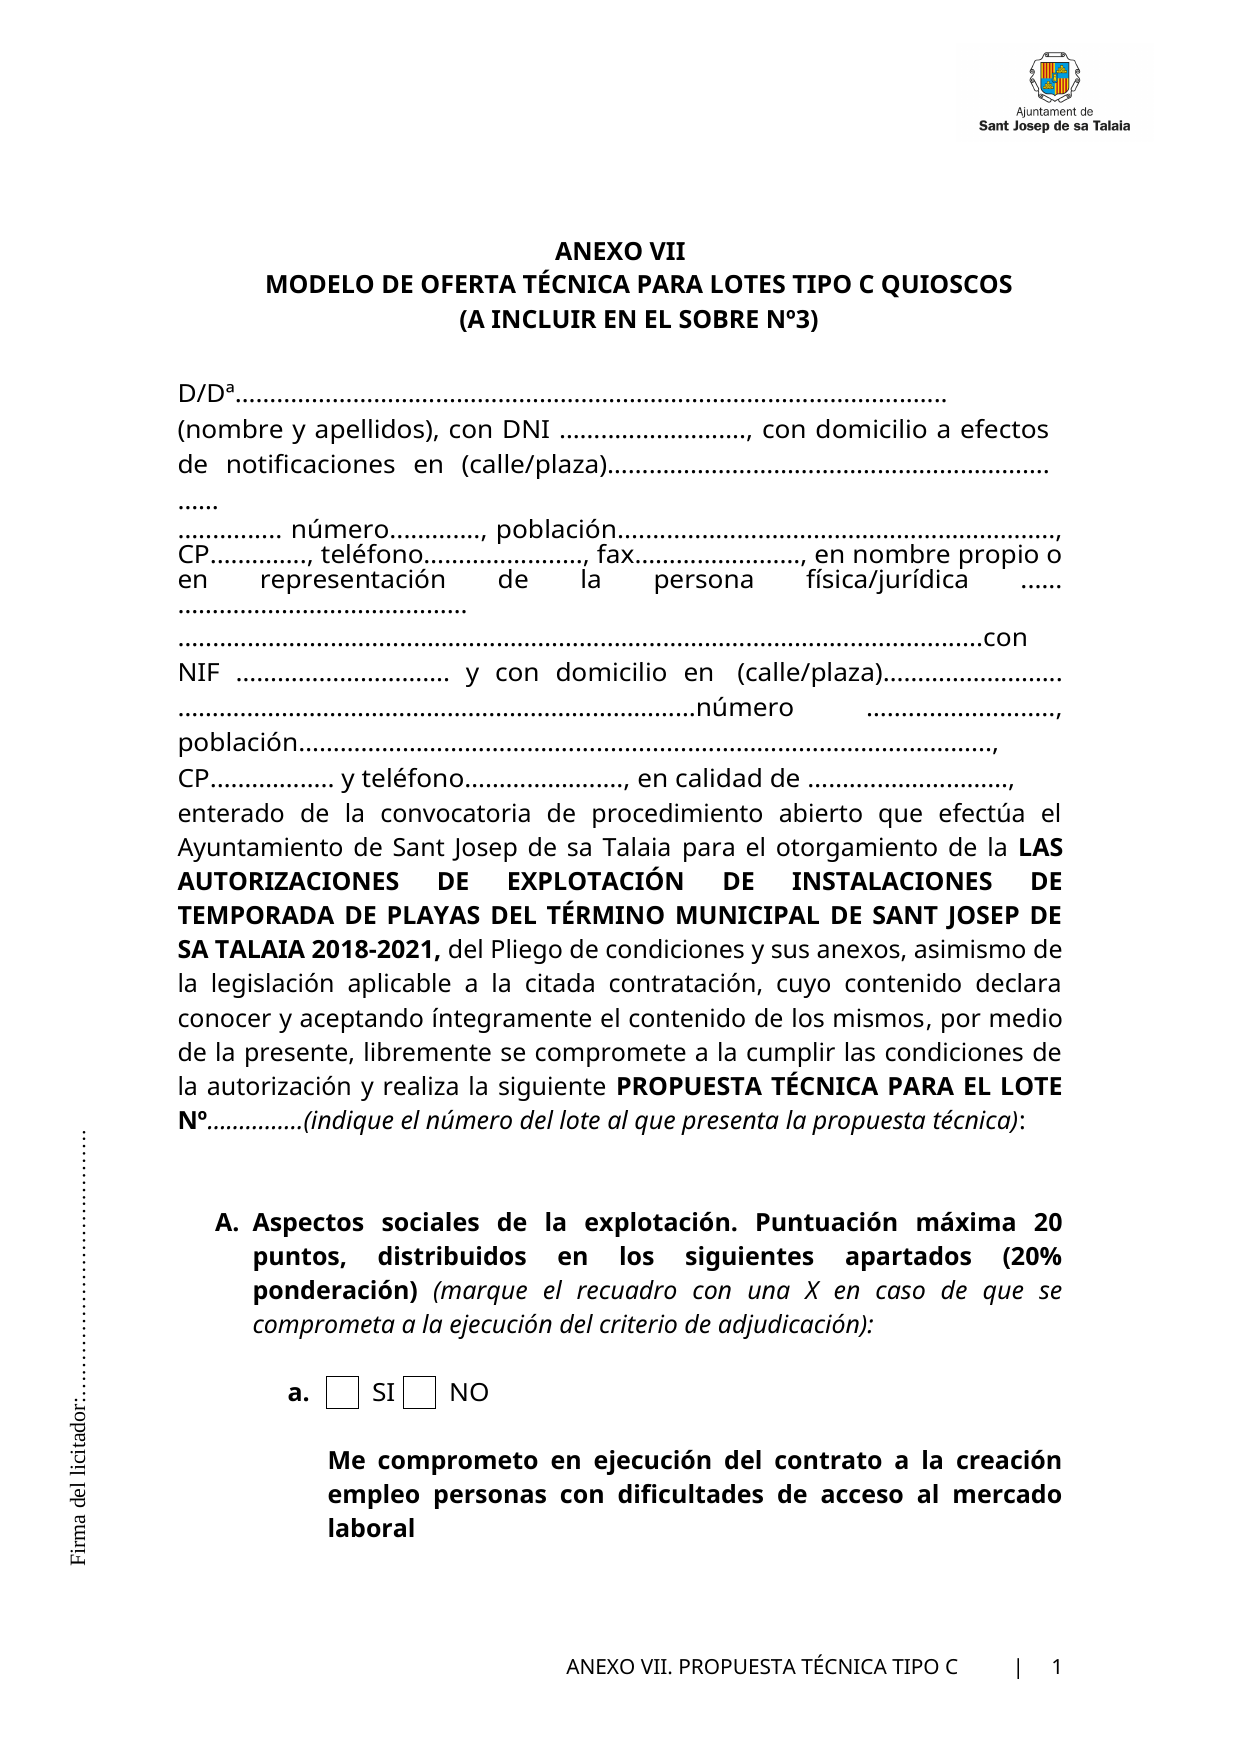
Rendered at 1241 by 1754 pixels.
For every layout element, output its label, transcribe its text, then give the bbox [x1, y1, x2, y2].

list Aspectos sociales de la explotación. Puntuación máxima 20 puntos, distribuidos en los siguientes apartados (20% ponderación) (marque el recuadro con una X en caso de que se comprometa a la ejecución del criterio de adjudicación): [215, 1204, 1063, 1341]
text …....……………………...………………………...…...………….………….....................con NIF …………………………. y con domicilio en (calle/plaza)…………………….. …………………………………………………………………número …........................, población…………………………………..................………………………….………..., [177, 619, 1063, 758]
text (A INCLUIR EN EL SOBRE Nº3) [215, 301, 1063, 335]
text ANEXO VII [177, 233, 1063, 267]
list Me comprometo en ejecución del contrato a la creación empleo personas con dificultades de acceso al mercado laboral [327, 1443, 1063, 1545]
text …............ número............., población......................………………………………….., CP.…………., teléfono………………..…, fax……………………, en nombre propio o en representación de la persona física/jurídica ..….…………………………………… [177, 518, 1063, 618]
text enterado de la convocatoria de procedimiento abierto que efectúa el Ayuntamiento de Sant Josep de sa Talaia para el otorgamiento de la LAS AUTORIZACIONES DE EXPLOTACIÓN DE INSTALACIONES DE TEMPORADA DE PLAYAS DEL TÉRMINO MUNICIPAL DE SANT JOSEP DE SA TALAIA 2018-2021, del Pliego de condiciones y sus anexos, asimismo de la legislación aplicable a la citada contratación, cuyo contenido declara conocer y aceptando íntegramente el contenido de los mismos, por medio de la presente, libremente se compromete a la cumplir las condiciones de la autorización y realiza la siguiente PROPUESTA TÉCNICA PARA EL LOTE Nº……………(indique el número del lote al que presenta la propuesta técnica): [177, 796, 1063, 1136]
text D/Dª……..……………………………………………………………………………...….. (nombre y apellidos), con DNI ……..………………., con domicilio a efectos de notificaciones en (calle/plaza)……………………………………………………….…… [177, 376, 1051, 517]
text MODELO DE OFERTA TÉCNICA PARA LOTES TIPO C QUIOSCOS [215, 267, 1063, 301]
list SI NO [287, 1375, 1063, 1409]
text CP.…………….. y teléfono………………..…, en calidad de ………..………………, [177, 761, 1063, 795]
picture [955, 43, 1154, 142]
